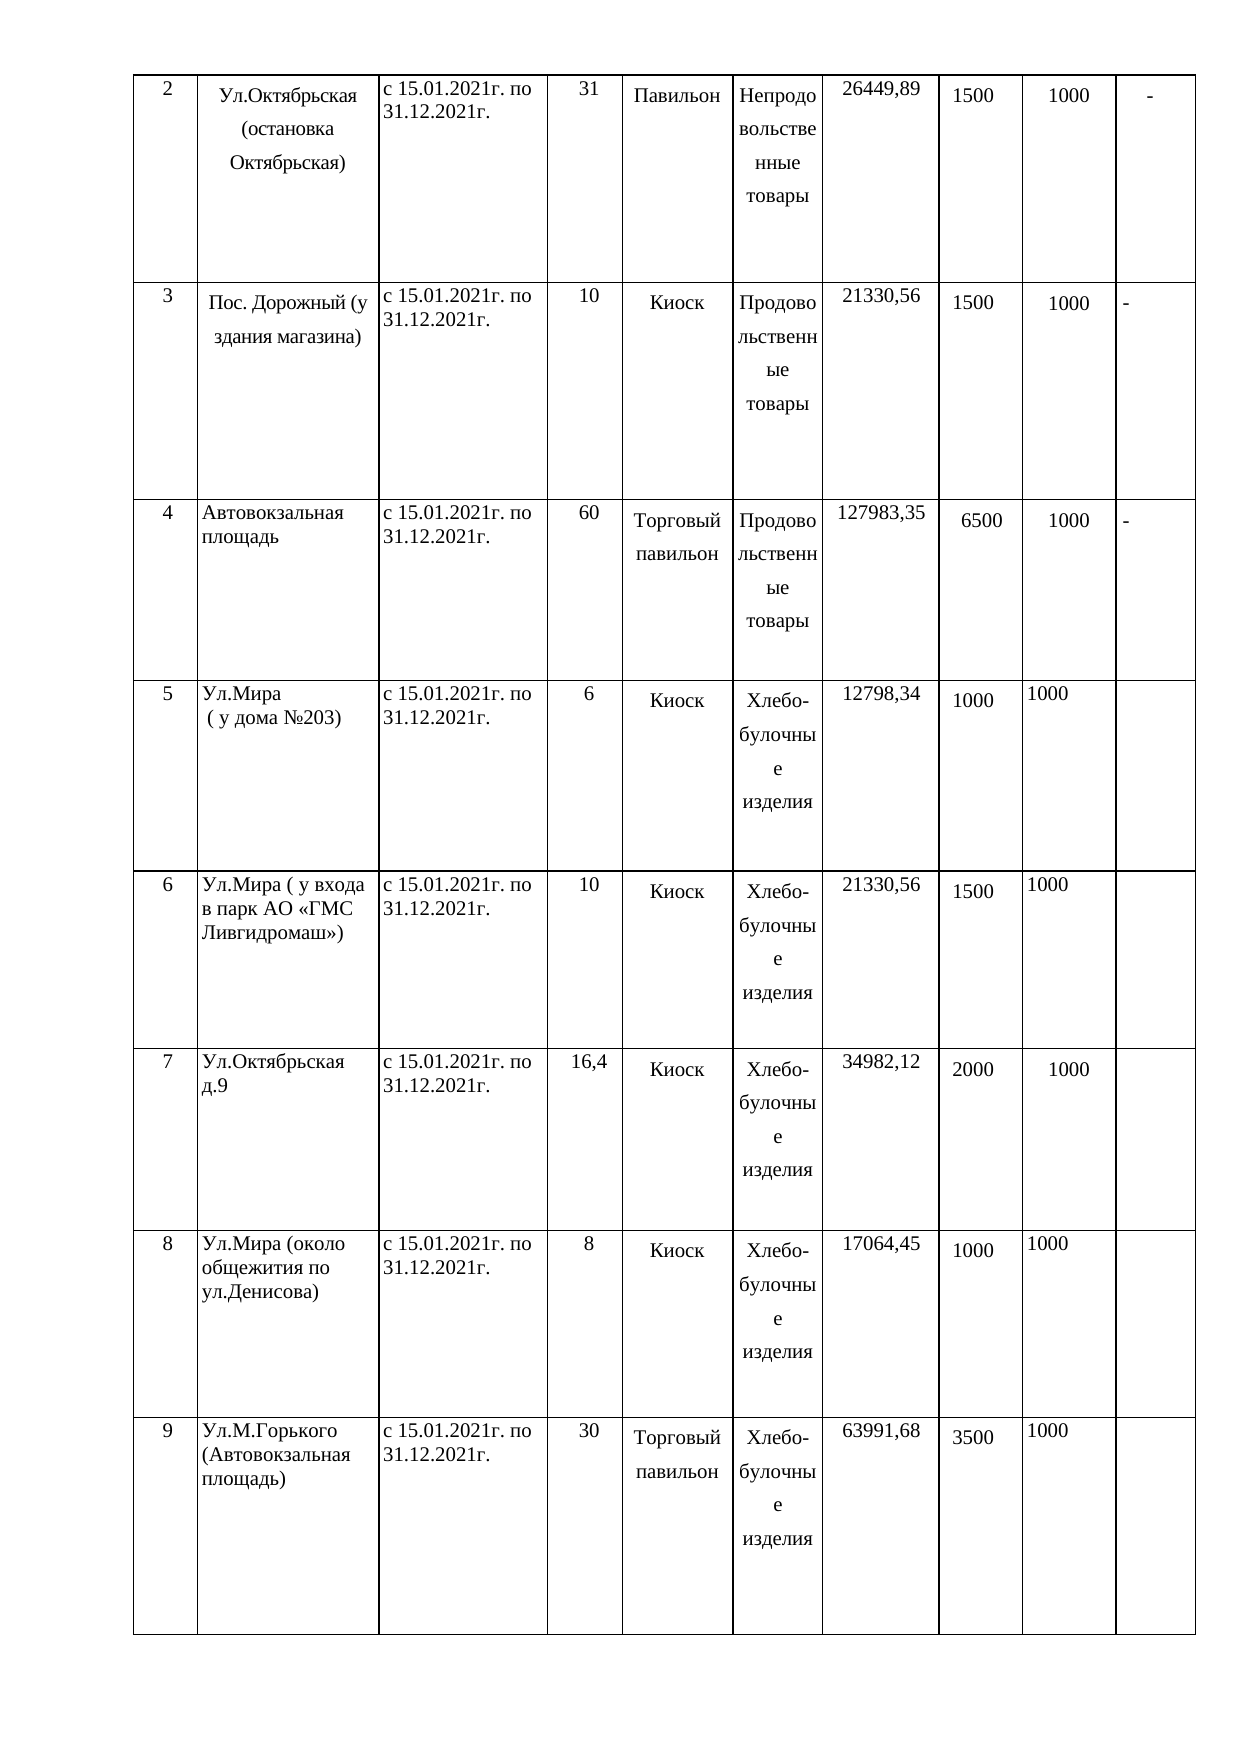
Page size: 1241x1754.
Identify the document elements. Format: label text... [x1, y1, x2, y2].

table_cell с 15.01.2021г. по 31.12.2021г. [380, 500, 547, 679]
table_cell - [1117, 500, 1195, 679]
table_cell [1117, 1049, 1195, 1229]
table_cell 1000 [940, 681, 1022, 870]
table_cell Хлебо-булочные изделия [734, 1049, 822, 1229]
table_cell 1000 [940, 1231, 1022, 1416]
table_cell 60 [548, 500, 622, 679]
table_cell с 15.01.2021г. по 31.12.2021г. [380, 1049, 547, 1229]
table_cell 1000 [1023, 872, 1115, 1048]
table_cell Автовокзальная площадь [198, 500, 378, 679]
table_cell Киоск [623, 1049, 732, 1229]
table_cell 1000 [1023, 1231, 1115, 1416]
table_cell 12798,34 [823, 681, 938, 870]
table_cell 8 [548, 1231, 622, 1416]
table_cell 3500 [940, 1418, 1022, 1634]
table_cell Ул.Октябрьская (остановка Октябрьская) [198, 76, 378, 281]
table_cell Киоск [623, 1231, 732, 1416]
table_cell [1117, 1418, 1195, 1634]
table_cell 1000 [1023, 1049, 1115, 1229]
table_cell 7 [134, 1049, 197, 1229]
table_cell Ул.Мира (около общежития по ул.Денисова) [198, 1231, 378, 1416]
table_cell [1117, 681, 1195, 870]
table_cell Ул.Мира ( у дома №203) [198, 681, 378, 870]
table_cell 1000 [1023, 76, 1115, 281]
table_cell 127983,35 [823, 500, 938, 679]
table_cell с 15.01.2021г. по 31.12.2021г. [380, 283, 547, 499]
table_cell 21330,56 [823, 872, 938, 1048]
table_cell Ул.Мира ( у входа в парк АО «ГМС Ливгидромаш») [198, 872, 378, 1048]
table_cell Ул.Октябрьская д.9 [198, 1049, 378, 1229]
table_cell 21330,56 [823, 283, 938, 499]
table_cell 2 [134, 76, 197, 281]
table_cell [380, 76, 547, 281]
table_cell 16,4 [548, 1049, 622, 1229]
table_cell 26449,89 [823, 76, 938, 281]
table_cell Непродовольственные товары [734, 76, 822, 281]
table_cell Киоск [623, 283, 732, 499]
table_cell с 15.01.2021г. по 31.12.2021г. [380, 872, 547, 1048]
table_cell 31 [548, 76, 622, 281]
table_cell 6 [548, 681, 622, 870]
table_cell 1000 [1023, 283, 1115, 499]
table_cell Павильон [623, 76, 732, 281]
table_cell с 15.01.2021г. по 31.12.2021г. [380, 681, 547, 870]
table_cell Ул.М.Горького (Автовокзальная площадь) [198, 1418, 378, 1634]
table_cell 8 [134, 1231, 197, 1416]
table_cell 1500 [940, 283, 1022, 499]
table_cell 34982,12 [823, 1049, 938, 1229]
table_cell 17064,45 [823, 1231, 938, 1416]
table_cell 5 [134, 681, 197, 870]
table_cell с 15.01.2021г. по 31.12.2021г. [380, 1231, 547, 1416]
table_cell 1000 [1023, 681, 1115, 870]
table_cell 1500 [940, 76, 1022, 281]
table_cell Продовольственные товары [734, 500, 822, 679]
table_cell Киоск [623, 872, 732, 1048]
table_cell Хлебо-булочные изделия [734, 681, 822, 870]
table_cell 10 [548, 283, 622, 499]
table_cell 1000 [1023, 1418, 1115, 1634]
table_cell - [1117, 283, 1195, 499]
table_cell 6 [134, 872, 197, 1048]
table_cell Хлебо-булочные изделия [734, 872, 822, 1048]
table_cell 2000 [940, 1049, 1022, 1229]
table_cell - [1117, 76, 1195, 281]
table_cell 9 [134, 1418, 197, 1634]
table_cell Киоск [623, 681, 732, 870]
table_cell 6500 [940, 500, 1022, 679]
table_cell 1500 [940, 872, 1022, 1048]
table_cell Продовольственные товары [734, 283, 822, 499]
table_cell Хлебо-булочные изделия [734, 1418, 822, 1634]
table_cell Торговый павильон [623, 1418, 732, 1634]
table_cell 30 [548, 1418, 622, 1634]
table_cell [1117, 1231, 1195, 1416]
table_cell 3 [134, 283, 197, 499]
table_cell 4 [134, 500, 197, 679]
table_cell Пос. Дорожный (у здания магазина) [198, 283, 378, 499]
table_cell Хлебо-булочные изделия [734, 1231, 822, 1416]
table_cell [1117, 872, 1195, 1048]
table_cell 10 [548, 872, 622, 1048]
table_cell 63991,68 [823, 1418, 938, 1634]
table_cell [380, 1418, 547, 1634]
table_cell 1000 [1023, 500, 1115, 679]
table_cell Торговый павильон [623, 500, 732, 679]
